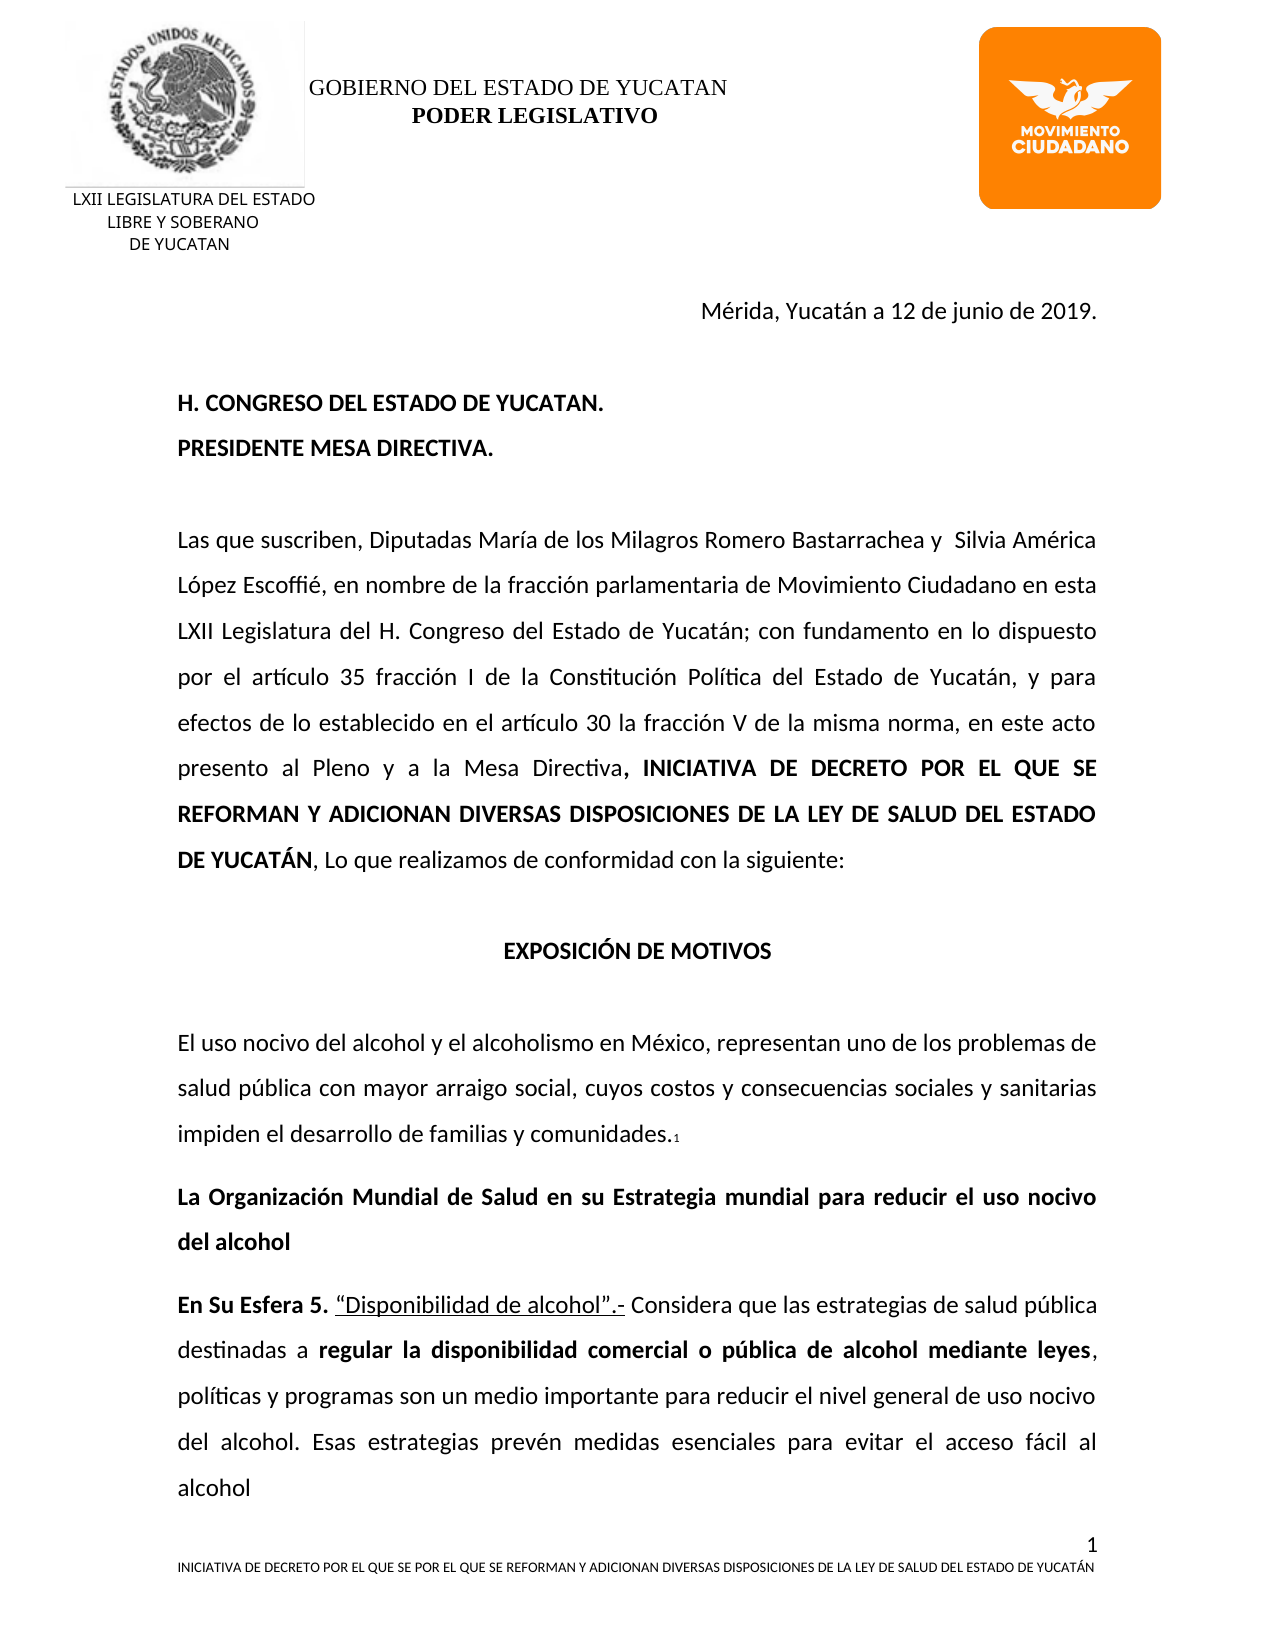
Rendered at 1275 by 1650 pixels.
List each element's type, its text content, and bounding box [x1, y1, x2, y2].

text H. CONGRESO DEL ESTADO DE YUCATAN. [177, 387, 1098, 417]
picture [979, 27, 1162, 209]
text La Organización Mundial de Salud en su Estrategia mundial para reducir el uso nocivo del alcohol [177, 1181, 1098, 1257]
text PRESIDENTE MESA DIRECTIVA. [177, 432, 1098, 463]
picture [63, 21, 305, 185]
text Mérida, Yucatán a 12 de junio de 2019. [177, 295, 1098, 326]
text El uso nocivo del alcohol y el alcoholismo en México, representan uno de los problemas de salud pública con mayor arraigo social, cuyos costos y consecuencias sociales y sanitarias impiden el desarrollo de familias y comunidades.1 [177, 1027, 1098, 1149]
text Las que suscriben, Diputadas María de los Milagros Romero Bastarrachea y Silvia América López Escoffié, en nombre de la fracción parlamentaria de Movimiento Ciudadano en esta LXII Legislatura del H. Congreso del Estado de Yucatán; con fundamento en lo dispuesto por el artículo 35 fracción I de la Constitución Política del Estado de Yucatán, y para efectos de lo establecido en el artículo 30 la fracción V de la misma norma, en este acto presento al Pleno y a la Mesa Directiva, INICIATIVA DE DECRETO POR EL QUE SE REFORMAN Y ADICIONAN DIVERSAS DISPOSICIONES DE LA LEY DE SALUD DEL ESTADO DE YUCATÁN, Lo que realizamos de conformidad con la siguiente: [177, 524, 1098, 874]
text En Su Esfera 5. “Disponibilidad de alcohol”.- Considera que las estrategias de salud pública destinadas a regular la disponibilidad comercial o pública de alcohol mediante leyes, políticas y programas son un medio importante para reducir el nivel general de uso nocivo del alcohol. Esas estrategias prevén medidas esenciales para evitar el acceso fácil al alcohol [177, 1289, 1098, 1502]
text EXPOSICIÓN DE MOTIVOS [177, 935, 1098, 966]
